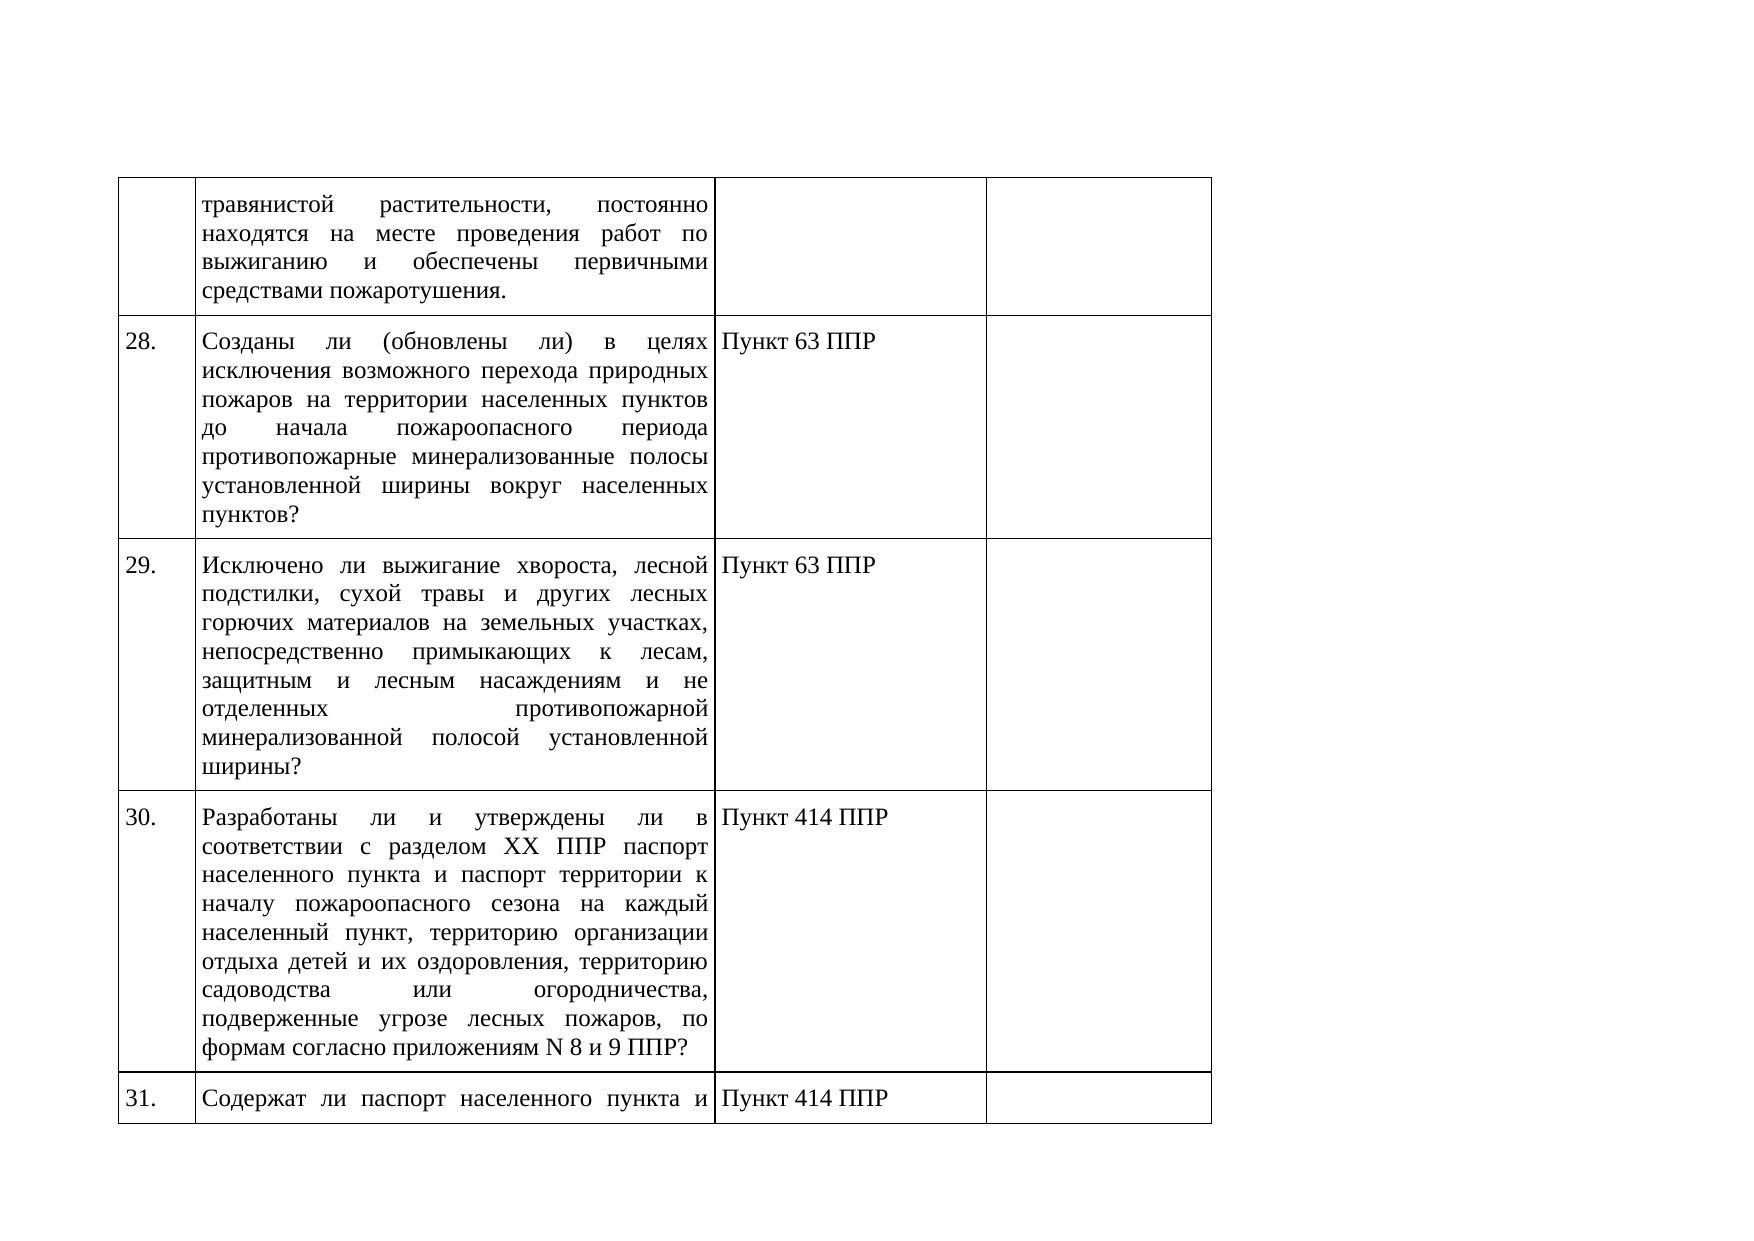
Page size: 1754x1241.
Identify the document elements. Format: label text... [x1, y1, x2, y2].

table_cell 31. [119, 1073, 195, 1122]
table_cell Созданы ли (обновлены ли) в целях исключения возможного перехода природных пожаров на территории населенных пунктов до начала пожароопасного периода противопожарные минерализованные полосы установленной ширины вокруг населенных пунктов? [196, 316, 714, 538]
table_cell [196, 178, 714, 314]
table_cell 30. [119, 791, 195, 1071]
table_cell Пункт 414 ППР [716, 791, 986, 1071]
table_cell [987, 178, 1211, 314]
table_cell Пункт 63 ППР [716, 316, 986, 538]
table_cell 28. [119, 316, 195, 538]
table_cell [987, 316, 1211, 538]
table_cell [987, 1073, 1211, 1122]
table_cell 29. [119, 539, 195, 790]
table_cell Исключено ли выжигание хвороста, лесной подстилки, сухой травы и других лесных горючих материалов на земельных участках, непосредственно примыкающих к лесам, защитным и лесным насаждениям и не отделенных противопожарной минерализованной полосой установленной ширины? [196, 539, 714, 790]
table_cell [987, 791, 1211, 1071]
table_cell Пункт 414 ППР [716, 1073, 986, 1122]
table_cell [196, 1073, 714, 1122]
table_cell [987, 539, 1211, 790]
table_cell Пункт 63 ППР [716, 539, 986, 790]
table_cell Разработаны ли и утверждены ли в соответствии с разделом XX ППР паспорт населенного пункта и паспорт территории к началу пожароопасного сезона на каждый населенный пункт, территорию организации отдыха детей и их оздоровления, территорию садоводства или огородничества, подверженные угрозе лесных пожаров, по формам согласно приложениям N 8 и 9 ППР? [196, 791, 714, 1071]
